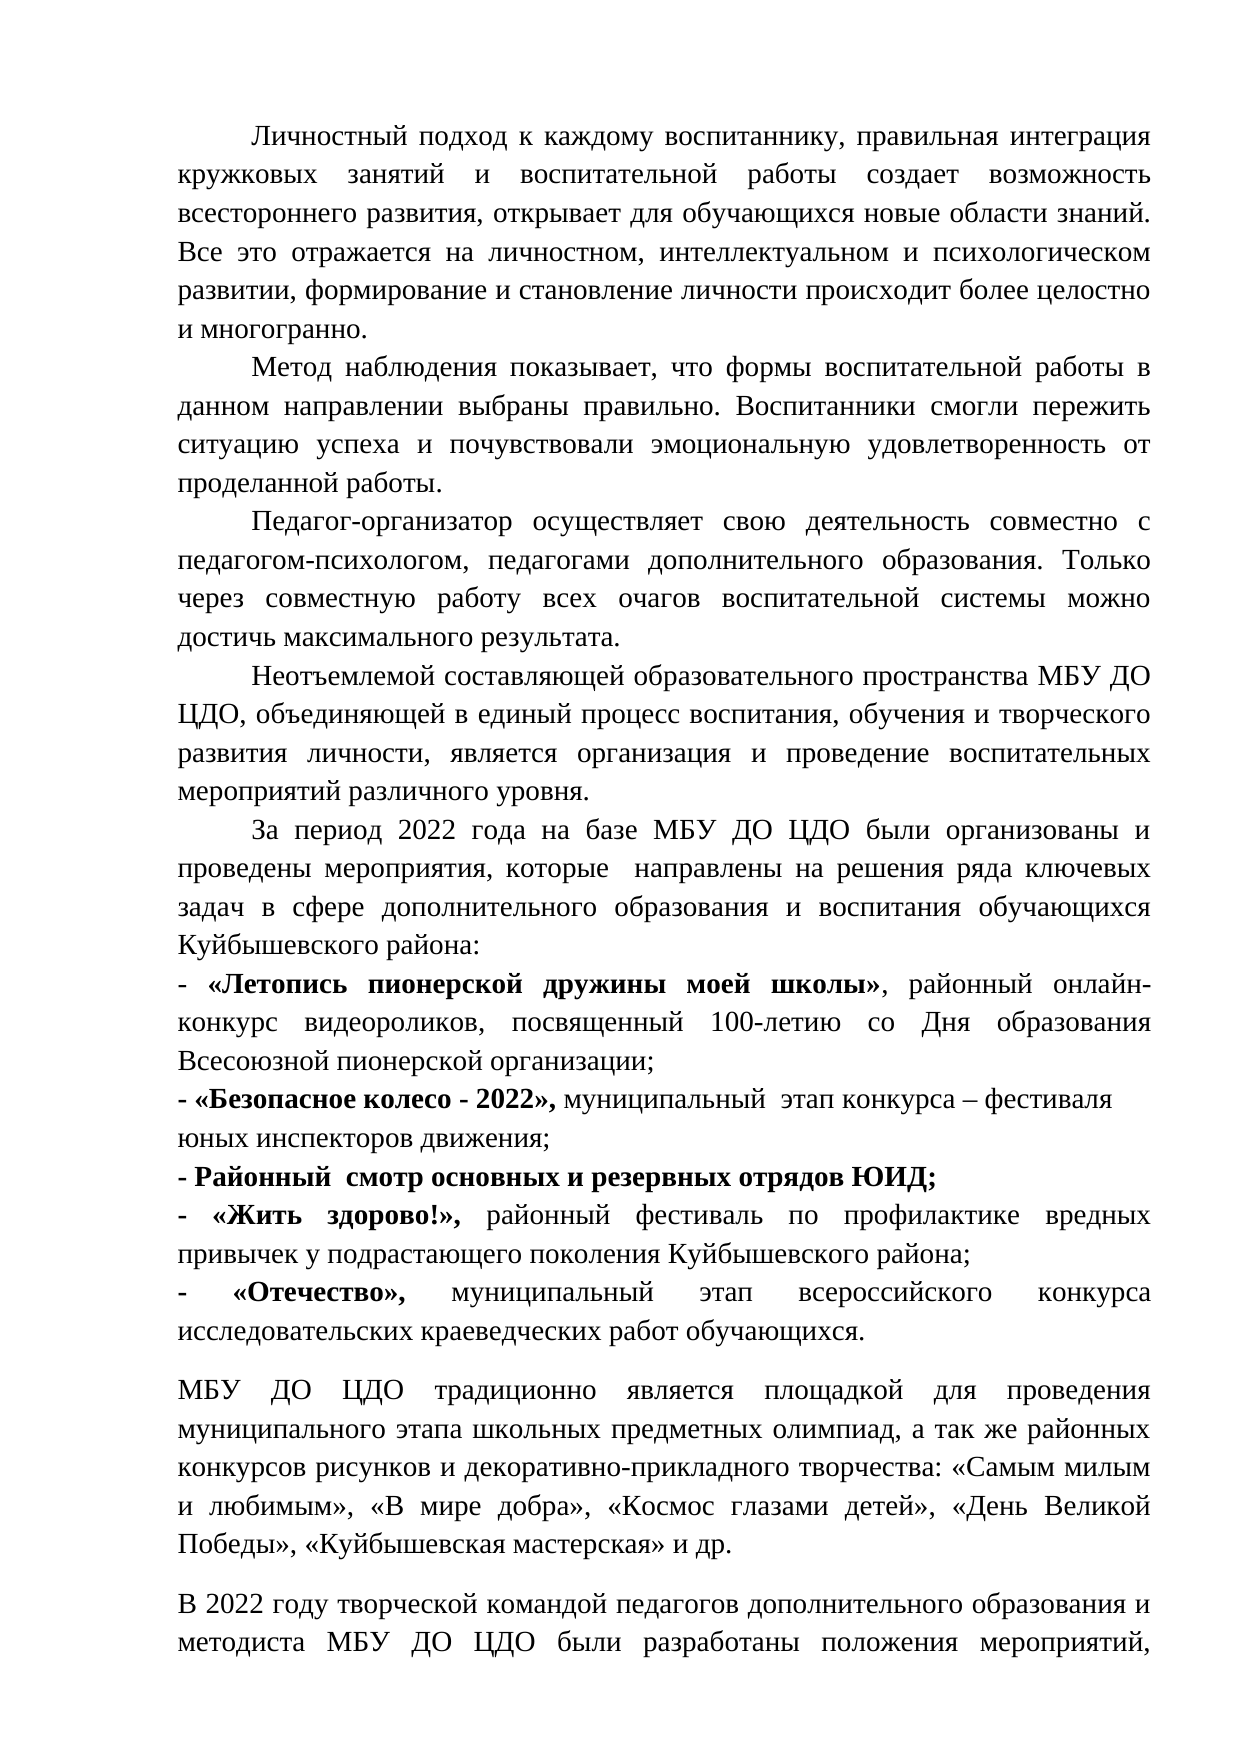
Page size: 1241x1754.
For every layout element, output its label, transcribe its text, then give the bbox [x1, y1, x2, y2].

text Личностный подход к каждому воспитаннику, правильная интеграция кружковых занятий и воспитательной работы создает возможность всестороннего развития, открывает для обучающихся новые области знаний. Все это отражается на личностном, интеллектуальном и психологическом развитии, формирование и становление личности происходит более целостно и многогранно. [177, 118, 1152, 344]
text - «Безопасное колесо - 2022», муниципальный этап конкурса – фестиваля юных инспекторов движения; [177, 1082, 1152, 1154]
text МБУ ДО ЦДО традиционно является площадкой для проведения муниципального этапа школьных предметных олимпиад, а так же районных конкурсов рисунков и декоративно-прикладного творчества: «Самым милым и любимым», «В мире добра», «Космос глазами детей», «День Великой Победы», «Куйбышевская мастерская» и др. [177, 1372, 1152, 1560]
text Неотъемлемой составляющей образовательного пространства МБУ ДО ЦДО, объединяющей в единый процесс воспитания, обучения и творческого развития личности, является организация и проведение воспитательных мероприятий различного уровня. [177, 658, 1152, 807]
text Педагог-организатор осуществляет свою деятельность совместно с педагогом-психологом, педагогами дополнительного образования. Только через совместную работу всех очагов воспитательной системы можно достичь максимального результата. [177, 503, 1152, 653]
text Метод наблюдения показывает, что формы воспитательной работы в данном направлении выбраны правильно. Воспитанники смогли пережить ситуацию успеха и почувствовали эмоциональную удовлетворенность от проделанной работы. [177, 349, 1152, 498]
text - Районный смотр основных и резервных отрядов ЮИД; [177, 1159, 1152, 1192]
text - «Жить здорово!», районный фестиваль по профилактике вредных привычек у подрастающего поколения Куйбышевского района; [177, 1197, 1152, 1269]
text За период 2022 года на базе МБУ ДО ЦДО были организованы и проведены мероприятия, которые направлены на решения ряда ключевых задач в сфере дополнительного образования и воспитания обучающихся Куйбышевского района: [177, 812, 1152, 961]
text - «Отечество», муниципальный этап всероссийского конкурса исследовательских краеведческих работ обучающихся. [177, 1274, 1152, 1346]
text - «Летопись пионерской дружины моей школы», районный онлайн-конкурс видеороликов, посвященный 100-летию со Дня образования Всесоюзной пионерской организации; [177, 966, 1152, 1077]
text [177, 1586, 1152, 1658]
